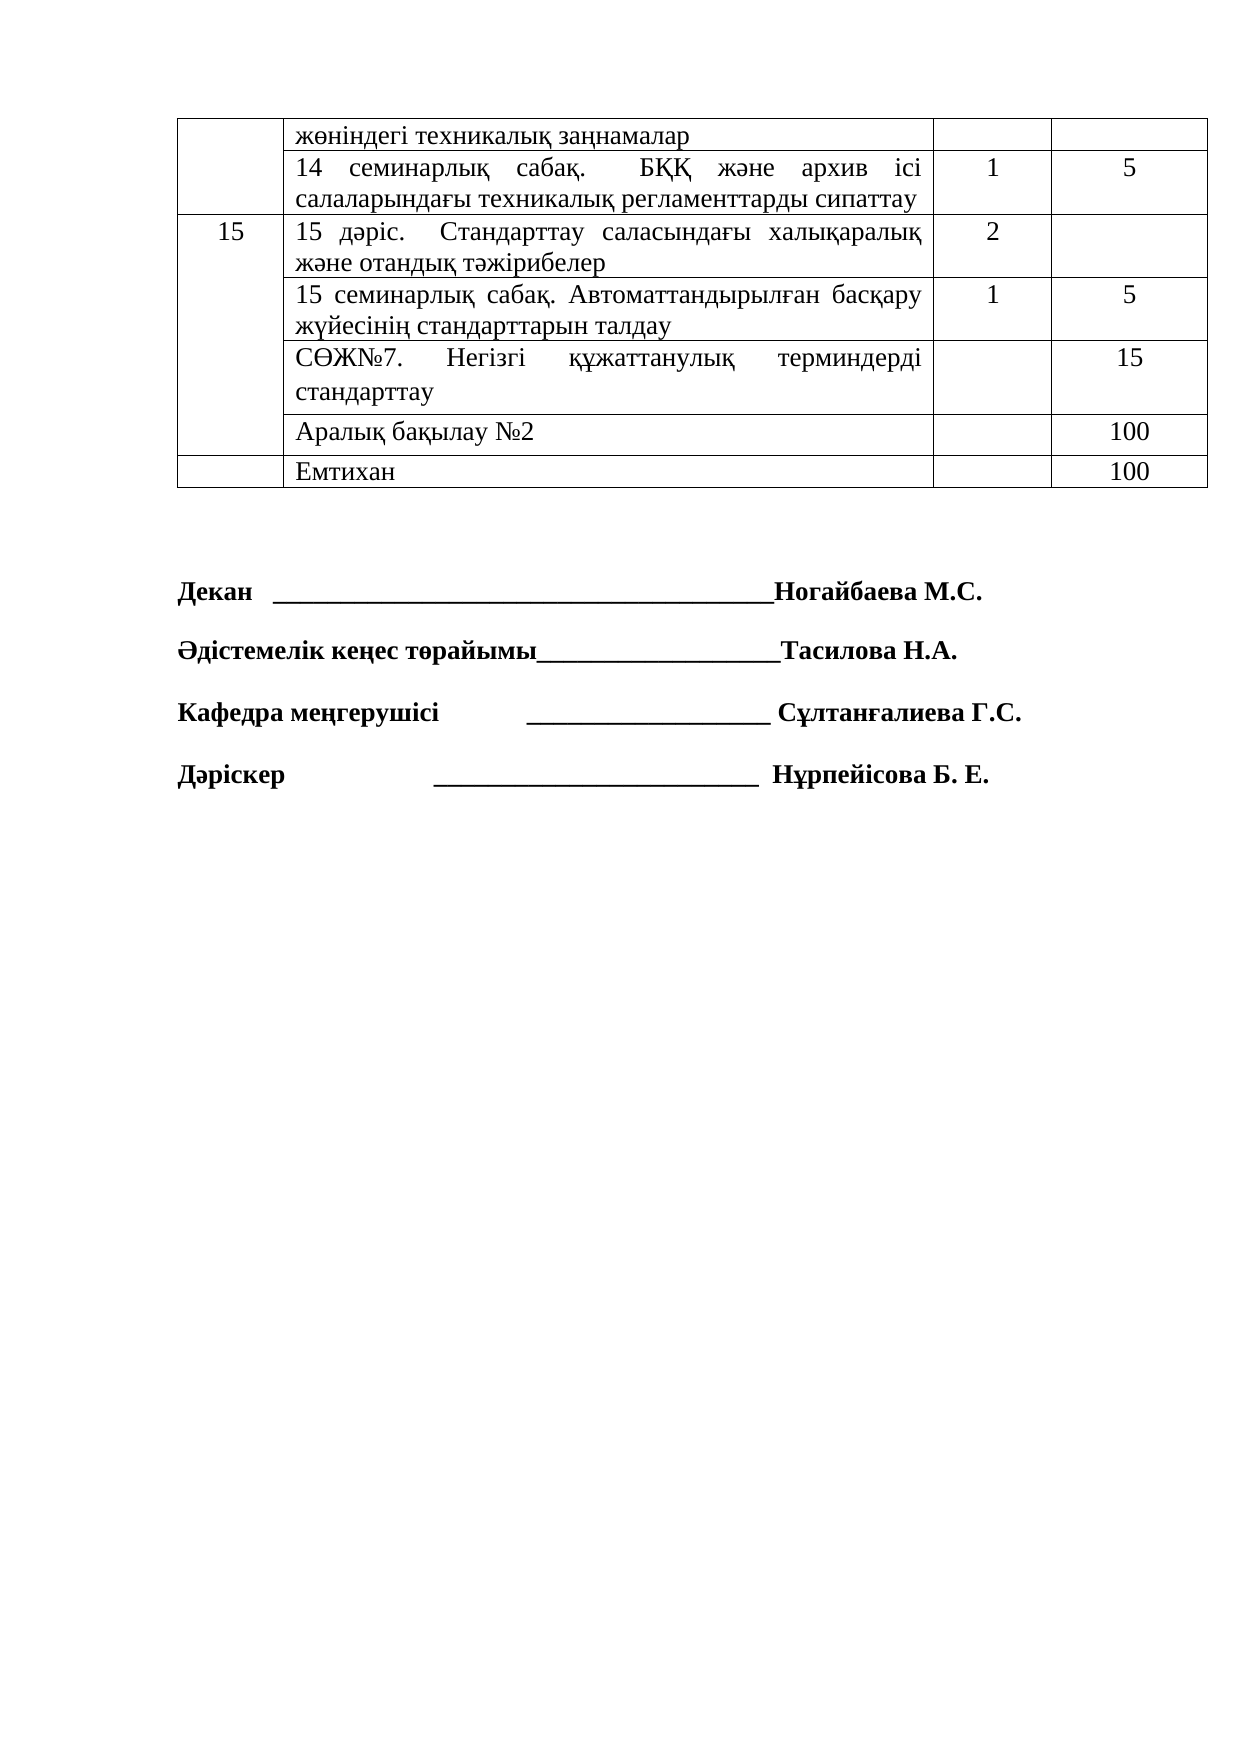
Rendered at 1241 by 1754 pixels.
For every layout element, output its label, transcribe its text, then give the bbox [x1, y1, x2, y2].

table_cell 15 семинарлық сабақ. Автоматтандырылған басқару жүйесінің стандарттарын талдау [284, 278, 933, 340]
text Дәріскер ________________________ Нұрпейісова Б. Е. [177, 759, 1152, 790]
table_cell 1 [934, 151, 1051, 214]
text Декан _____________________________________Ногайбаева М.С. [177, 575, 1152, 606]
table_cell Аралық бақылау №2 [284, 415, 933, 454]
table_cell 15 дәріс. Стандарттау саласындағы халықаралық және отандық тәжірибелер [284, 215, 933, 277]
table_cell 2 [934, 215, 1051, 277]
table_cell [934, 415, 1051, 454]
table_cell 1 [934, 278, 1051, 340]
table_cell 14 семинарлық сабақ. БҚҚ және архив ісі салаларындағы техникалық регламенттарды сипаттау [284, 151, 933, 214]
table_cell 14 [178, 119, 283, 214]
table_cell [284, 119, 933, 150]
table_cell 2 [934, 119, 1051, 150]
text Әдістемелік кеңес төрайымы__________________Тасилова Н.А. [177, 634, 1152, 665]
table_cell [1052, 119, 1207, 150]
table_cell 5 [1052, 278, 1207, 340]
table_cell 100 [1052, 415, 1207, 454]
table_cell [934, 341, 1051, 414]
table_cell [1052, 215, 1207, 277]
table_cell [178, 456, 283, 487]
table_cell 15 [178, 215, 283, 454]
table_cell Емтихан [284, 456, 933, 487]
table_cell 100 [1052, 456, 1207, 487]
text Кафедра меңгерушісі __________________ Сұлтанғалиева Г.С. [177, 696, 1152, 727]
table_cell [934, 456, 1051, 487]
table_cell СӨЖ№7. Негізгі құжаттанулық терминдерді стандарттау [284, 341, 933, 414]
table_cell 15 [1052, 341, 1207, 414]
table_cell 5 [1052, 151, 1207, 214]
